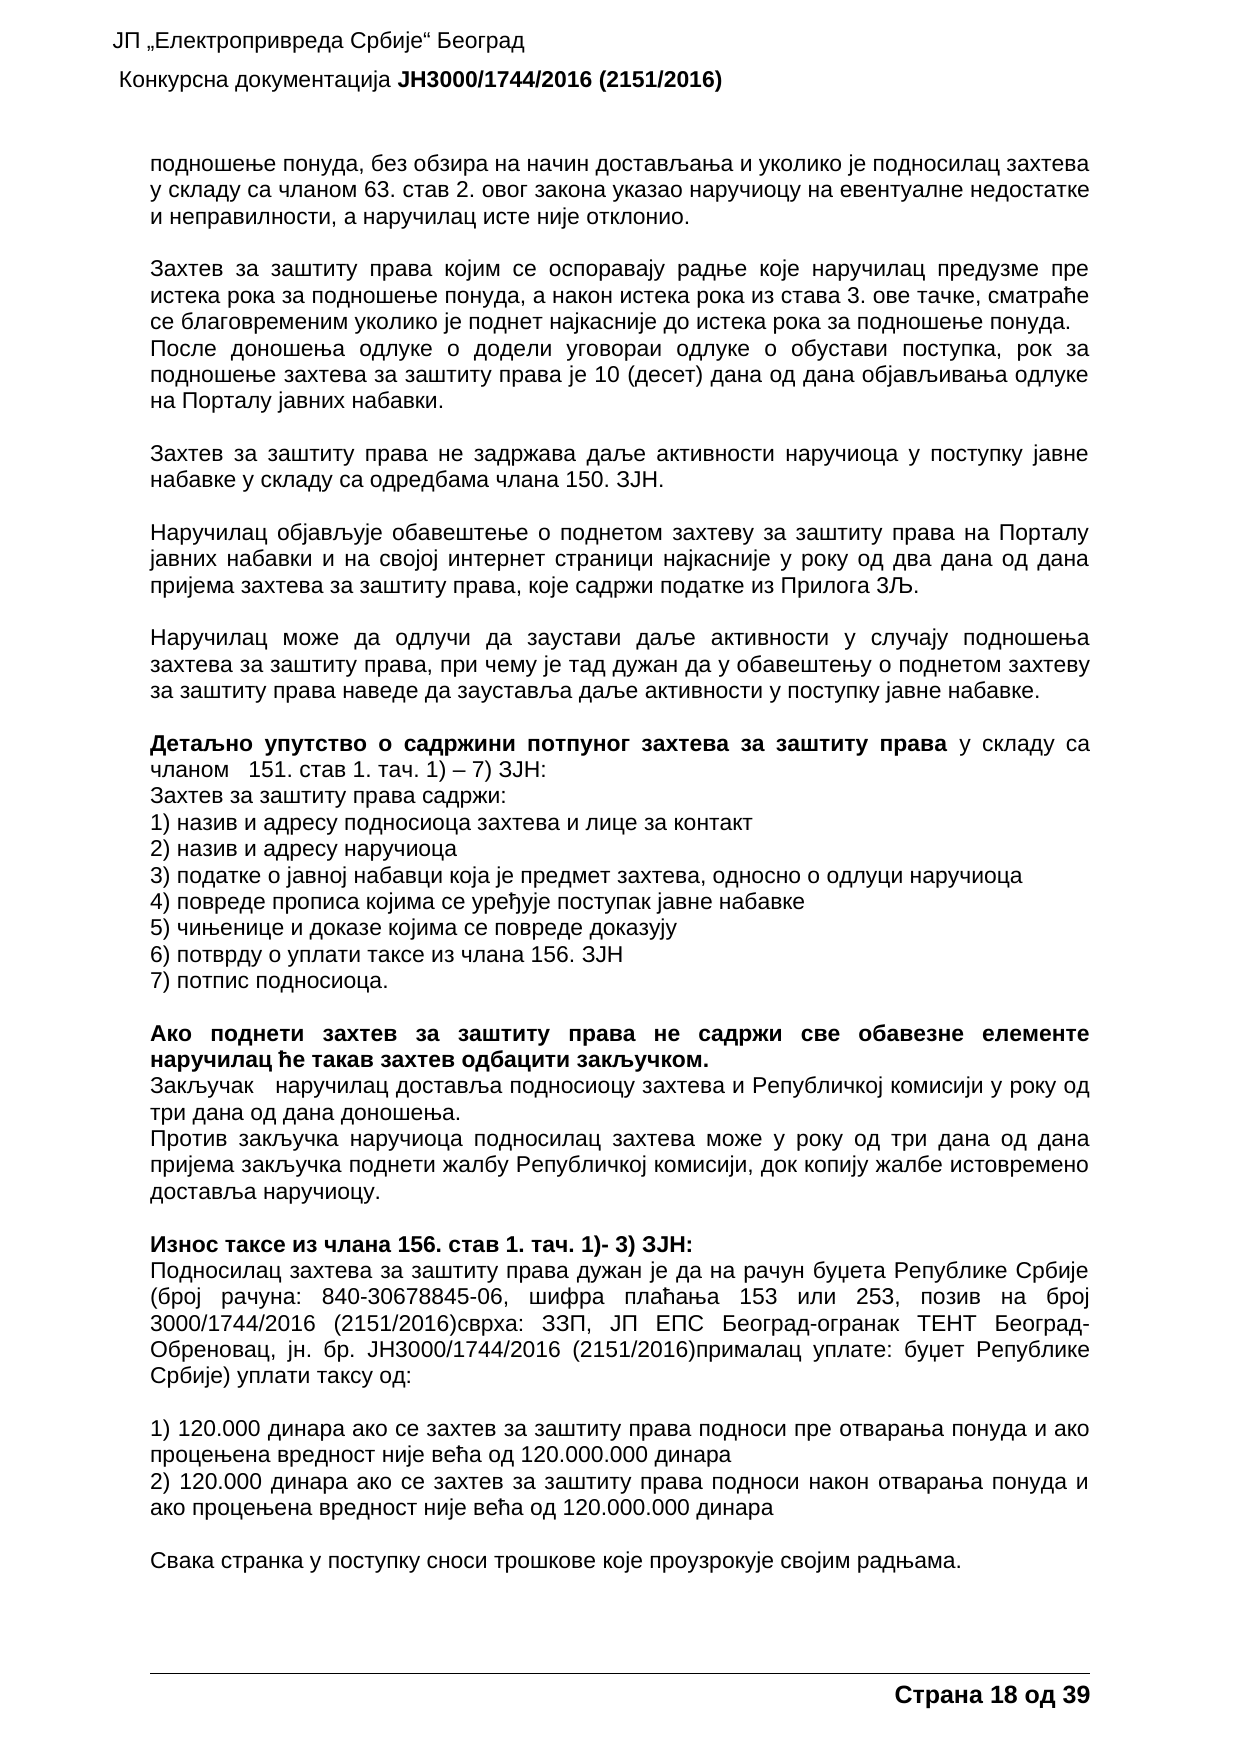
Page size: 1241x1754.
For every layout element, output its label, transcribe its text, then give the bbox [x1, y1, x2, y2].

text Захтев за заштиту права не задржава даље активности наручиоца у поступку јавне набавке у складу са одредбама члана 150. ЗЈН. [150, 440, 1090, 493]
text 3) податке о јавној набавци која је предмет захтева, односно о одлуци наручиоца [150, 862, 1090, 888]
text 1) назив и адресу подносиоца захтева и лице за контакт [150, 809, 1090, 835]
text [150, 150, 1090, 229]
text После доношења одлуке о додели уговораи одлуке о обустави поступка, рок за подношење захтева за заштиту права је 10 (десет) дана од дана објављивања одлуке на Порталу јавних набавки. [150, 334, 1090, 413]
text 2) 120.000 динара ако се захтев за заштиту права подноси након отварања понуда и ако процењена вредност није већа од 120.000.000 динара [150, 1468, 1090, 1520]
text Наручилац објављује обавештење о поднетом захтеву за заштиту права на Порталу јавних набавки и на својој интернет страници најкасније у року од два дана од дана пријема захтева за заштиту права, које садржи податке из Прилога 3Љ. [150, 519, 1090, 598]
text Против закључка наручиоца подносилац захтева може у року од три дана од дана пријема закључка поднети жалбу Републичкој комисији, док копију жалбе истовремено доставља наручиоцу. [150, 1125, 1090, 1204]
text 1) 120.000 динара ако се захтев за заштиту права подноси пре отварања понуда и ако процењена вредност није већа од 120.000.000 динара [150, 1415, 1090, 1468]
text Подносилац захтева за заштиту права дужан је да на рачун буџета Републике Србије (број рачуна: 840-30678845-06, шифра плаћања 153 или 253, позив на број 3000/1744/2016 (2151/2016)сврха: ЗЗП, ЈП ЕПС Београд-огранак ТЕНТ Београд-Обреновац, јн. бр. ЈН3000/1744/2016 (2151/2016)прималац уплате: буџет Републике Србије) уплати таксу од: [150, 1257, 1090, 1389]
text Захтев за заштиту права садржи: [150, 782, 1090, 809]
text 2) назив и адресу наручиоца [150, 835, 1090, 862]
text Захтев за заштиту права којим се оспоравају радње које наручилац предузме пре истека рока за подношење понуда, а након истека рока из става 3. ове тачке, сматраће се благовременим уколико је поднет најкасније до истека рока за подношење понуда. [150, 255, 1090, 334]
text Ако поднети захтев за заштиту права не садржи све обавезне елементе наручилац ће такав захтев одбацити закључком. [150, 1020, 1090, 1072]
text 7) потпис подносиоца. [150, 967, 1090, 993]
text Свака странка у поступку сноси трошкове које проузрокује својим радњама. [150, 1547, 1090, 1573]
text Детаљно упутство о садржини потпуног захтева за заштиту права у складу са чланом 151. став 1. тач. 1) – 7) ЗЈН: [150, 730, 1090, 782]
text 5) чињенице и доказе којима се повреде доказују [150, 914, 1090, 941]
text 4) повреде прописа којима се уређује поступак јавне набавке [150, 888, 1090, 914]
text Закључак наручилац доставља подносиоцу захтева и Републичкој комисији у року од три дана од дана доношења. [150, 1072, 1090, 1125]
text Износ таксе из члана 156. став 1. тач. 1)- 3) ЗЈН: [150, 1231, 1090, 1257]
text Наручилац може да одлучи да заустави даље активности у случају подношења захтева за заштиту права, при чему је тад дужан да у обавештењу о поднетом захтеву за заштиту права наведе да зауставља даље активности у поступку јавне набавке. [150, 624, 1090, 703]
text 6) потврду о уплати таксе из члана 156. ЗЈН [150, 941, 1090, 967]
